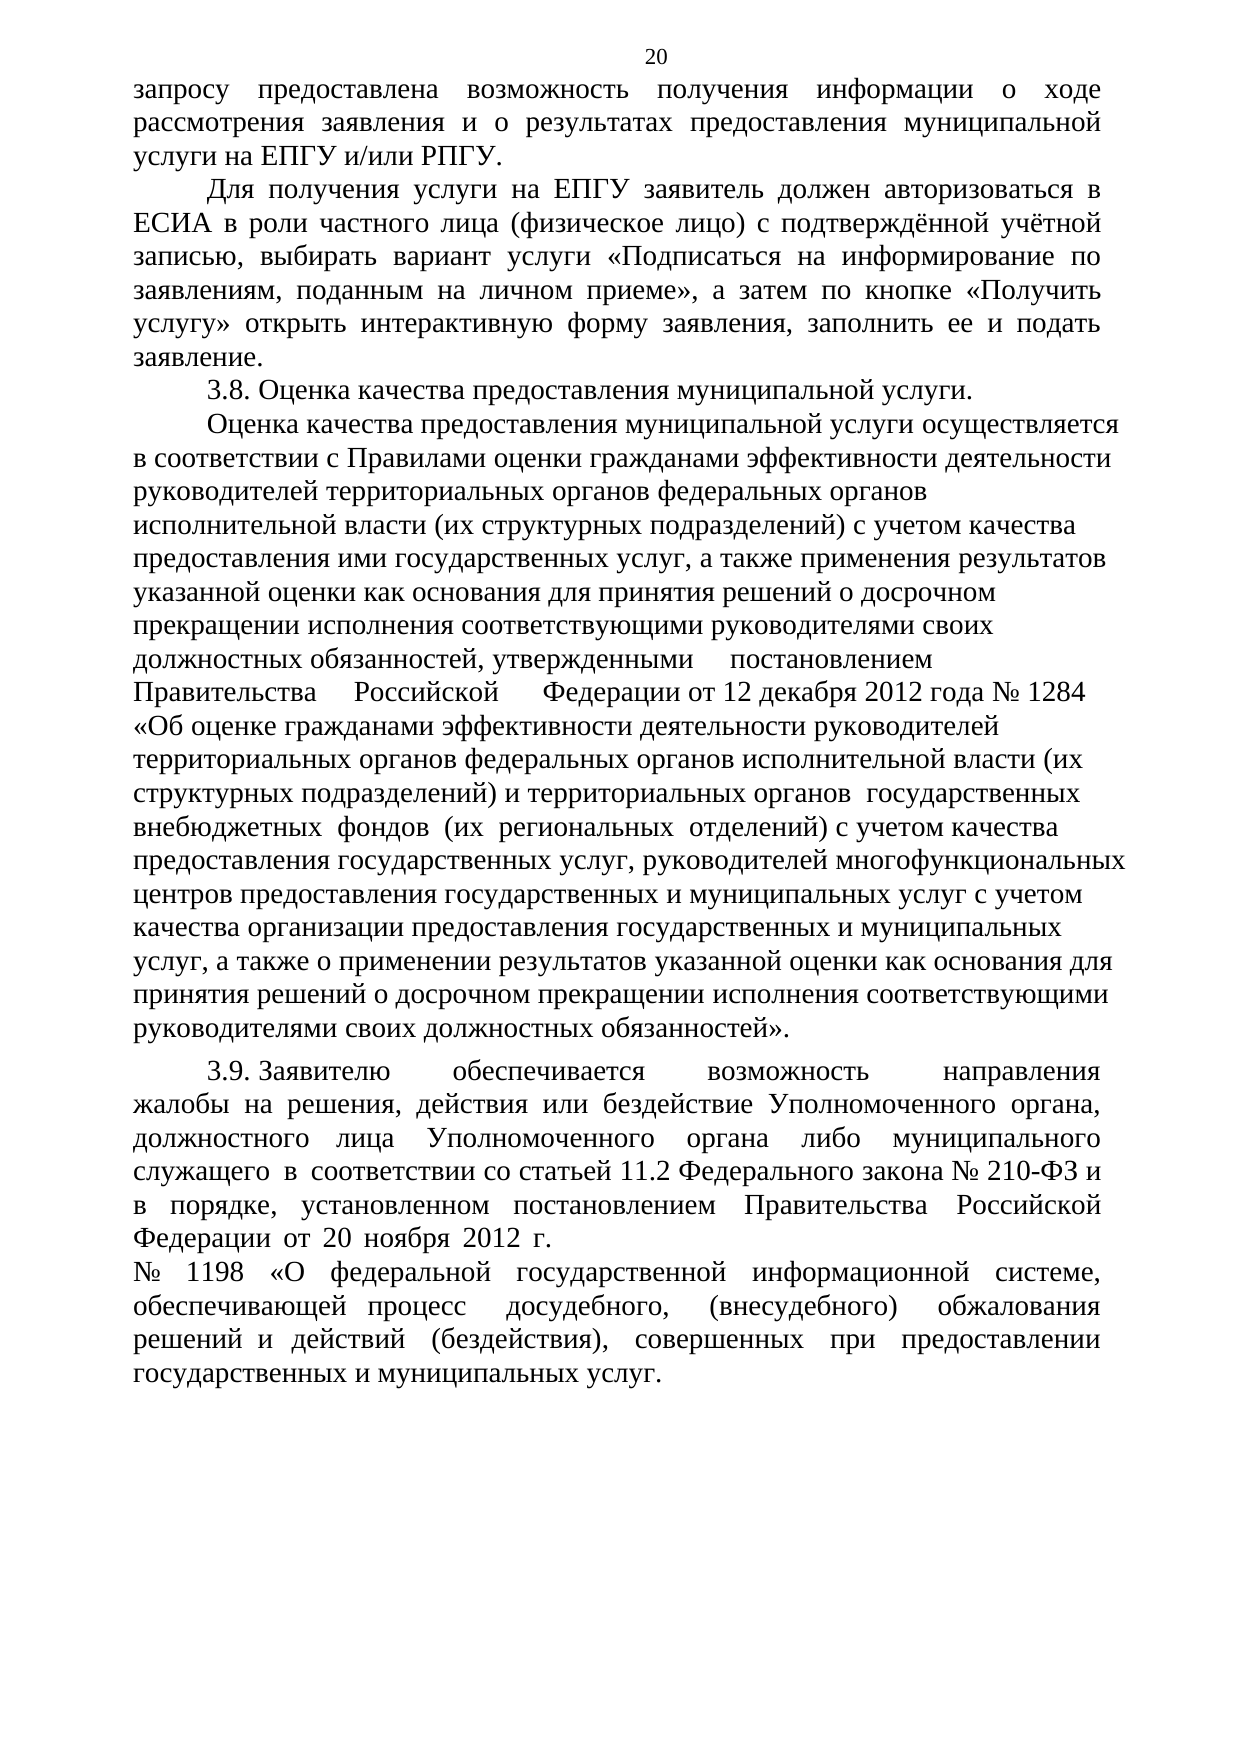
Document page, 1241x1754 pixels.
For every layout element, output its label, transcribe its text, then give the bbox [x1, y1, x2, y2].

list Заявителю обеспечивается возможность направления жалобы на решения, действия или бездействие Уполномоченного органа, должностного лица Уполномоченного органа либо муниципального служащего в соответствии со статьей 11.2 Федерального закона № 210-ФЗ и в порядке, установленном постановлением Правительства Российской Федерации от 20 ноября 2012 г. [133, 1053, 1101, 1254]
list Оценка качества предоставления муниципальной услуги. [207, 373, 1137, 406]
text Для получения услуги на ЕПГУ заявитель должен авторизоваться в ЕСИА в роли частного лица (физическое лицо) с подтверждённой учётной записью, выбирать вариант услуги «Подписаться на информирование по заявлениям, поданным на личном приеме», а затем по кнопке «Получить услугу» открыть интерактивную форму заявления, заполнить ее и подать заявление. [133, 171, 1101, 373]
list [133, 71, 1101, 171]
text № 1198 «О федеральной государственной информационной системе, обеспечивающей процесс досудебного, (внесудебного) обжалования решений и действий (бездействия), совершенных при предоставлении государственных и муниципальных услуг. [133, 1254, 1101, 1388]
text Оценка качества предоставления муниципальной услуги осуществляется в соответствии с Правилами оценки гражданами эффективности деятельности руководителей территориальных органов федеральных органов исполнительной власти (их структурных подразделений) с учетом качества предоставления ими государственных услуг, а также применения результатов указанной оценки как основания для принятия решений о досрочном прекращении исполнения соответствующими руководителями своих должностных обязанностей, утвержденными постановлением Правительства Российской Федерации от 12 декабря 2012 года № 1284 «Об оценке гражданами эффективности деятельности руководителей территориальных органов федеральных органов исполнительной власти (их структурных подразделений) и территориальных органов государственных внебюджетных фондов (их региональных отделений) с учетом качества предоставления государственных услуг, руководителей многофункциональных центров предоставления государственных и муниципальных услуг с учетом качества организации предоставления государственных и муниципальных услуг, а также о применении результатов указанной оценки как основания для принятия решений о досрочном прекращении исполнения соответствующими руководителями своих должностных обязанностей». [133, 406, 1133, 1043]
